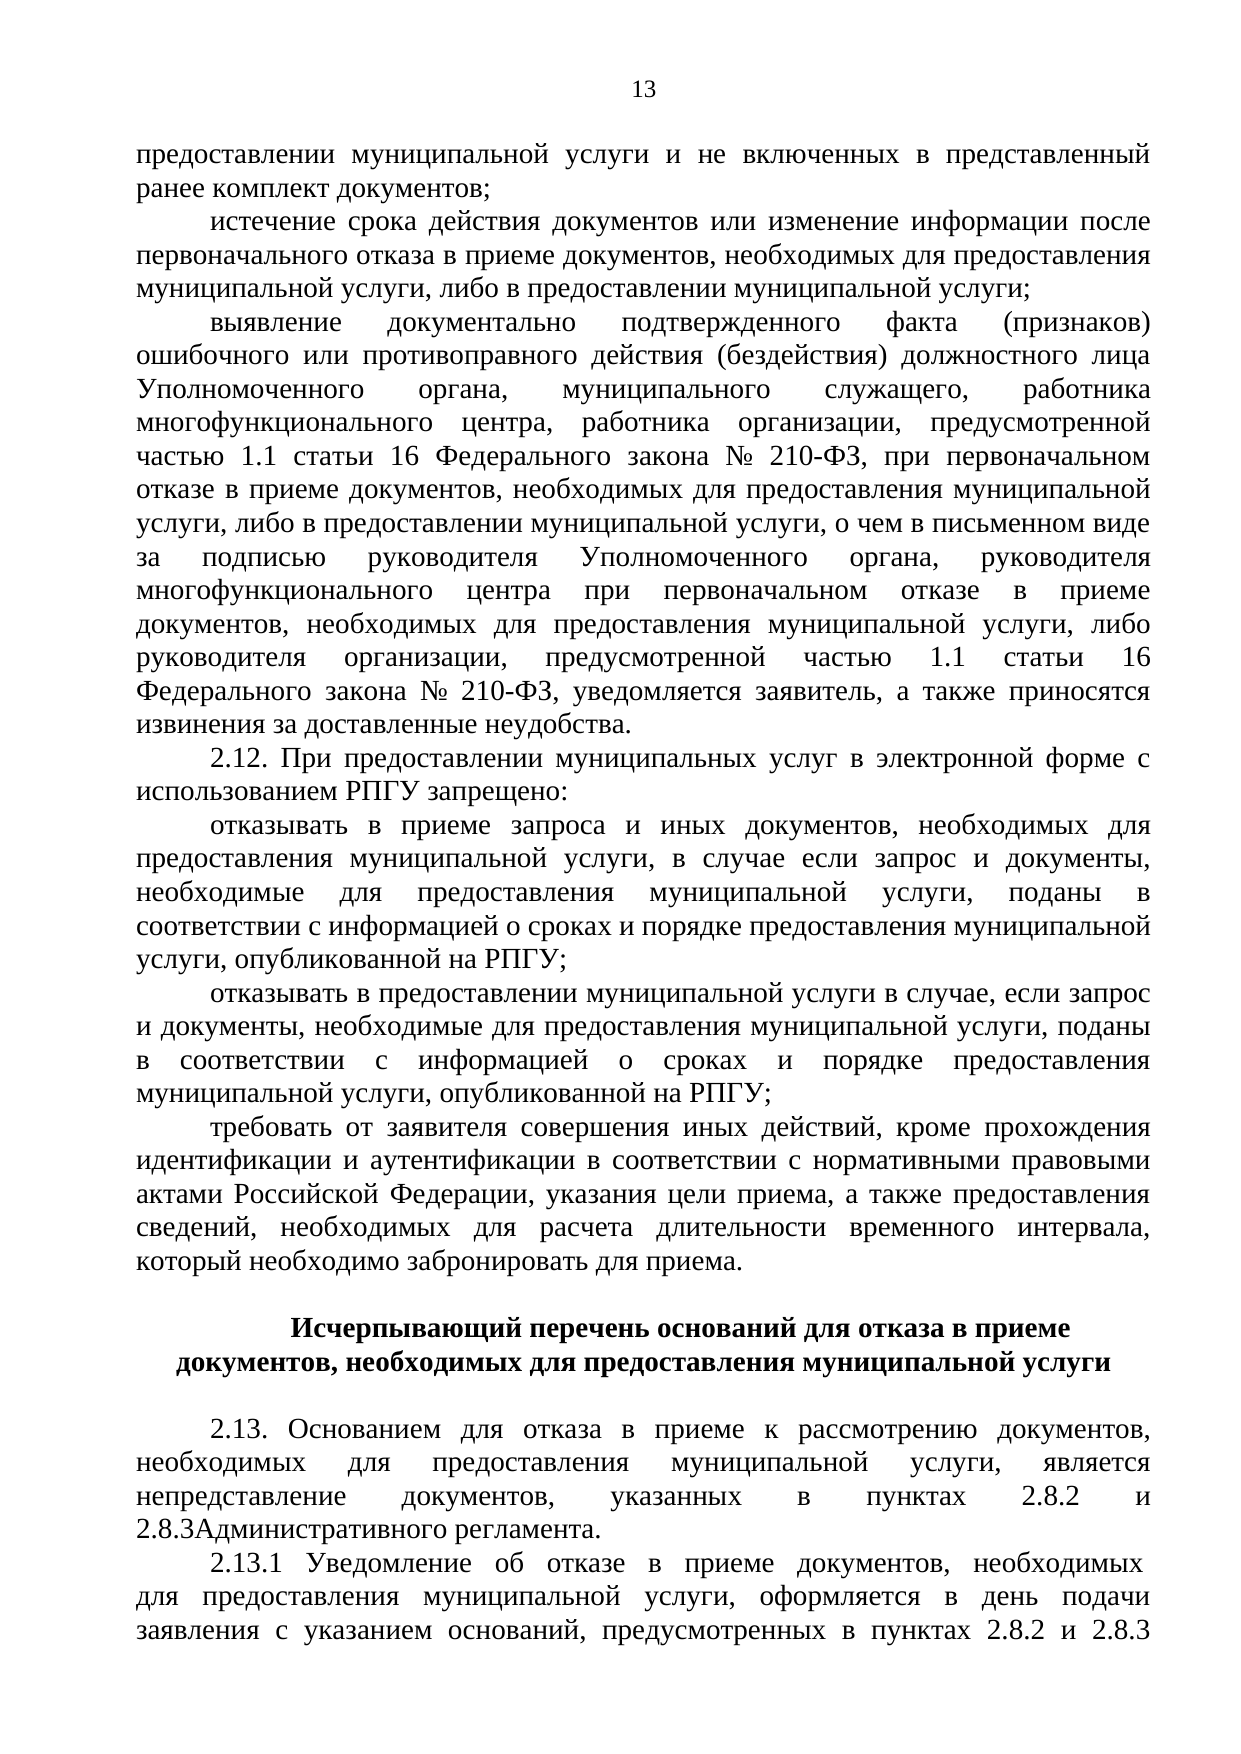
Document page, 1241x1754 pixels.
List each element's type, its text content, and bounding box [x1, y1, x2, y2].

text 2.13. Основанием для отказа в приеме к рассмотрению документов, необходимых для предоставления муниципальной услуги, является непредставление документов, указанных в пунктах 2.8.2 и 2.8.3Административного регламента. [136, 1411, 1152, 1545]
text отказывать в приеме запроса и иных документов, необходимых для предоставления муниципальной услуги, в случае если запрос и документы, необходимые для предоставления муниципальной услуги, поданы в соответствии с информацией о сроках и порядке предоставления муниципальной услуги, опубликованной на РПГУ; [136, 807, 1152, 975]
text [136, 136, 1152, 203]
text выявление документально подтвержденного факта (признаков) ошибочного или противоправного действия (бездействия) должностного лица Уполномоченного органа, муниципального служащего, работника многофункционального центра, работника организации, предусмотренной частью 1.1 статьи 16 Федерального закона № 210-ФЗ, при первоначальном отказе в приеме документов, необходимых для предоставления муниципальной услуги, либо в предоставлении муниципальной услуги, о чем в письменном виде за подписью руководителя Уполномоченного органа, руководителя многофункционального центра при первоначальном отказе в приеме документов, необходимых для предоставления муниципальной услуги, либо руководителя организации, предусмотренной частью 1.1 статьи 16 Федерального закона № 210-ФЗ, уведомляется заявитель, а также приносятся извинения за доставленные неудобства. [136, 304, 1152, 740]
text Исчерпывающий перечень оснований для отказа в приеме документов, необходимых для предоставления муниципальной услуги [136, 1310, 1152, 1377]
text требовать от заявителя совершения иных действий, кроме прохождения идентификации и аутентификации в соответствии с нормативными правовыми актами Российской Федерации, указания цели приема, а также предоставления сведений, необходимых для расчета длительности временного интервала, который необходимо забронировать для приема. [136, 1109, 1152, 1277]
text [136, 1545, 1152, 1646]
text 2.12. При предоставлении муниципальных услуг в электронной форме с использованием РПГУ запрещено: [136, 740, 1152, 807]
text отказывать в предоставлении муниципальной услуги в случае, если запрос и документы, необходимые для предоставления муниципальной услуги, поданы в соответствии с информацией о сроках и порядке предоставления муниципальной услуги, опубликованной на РПГУ; [136, 975, 1152, 1109]
text истечение срока действия документов или изменение информации после первоначального отказа в приеме документов, необходимых для предоставления муниципальной услуги, либо в предоставлении муниципальной услуги; [136, 203, 1152, 304]
